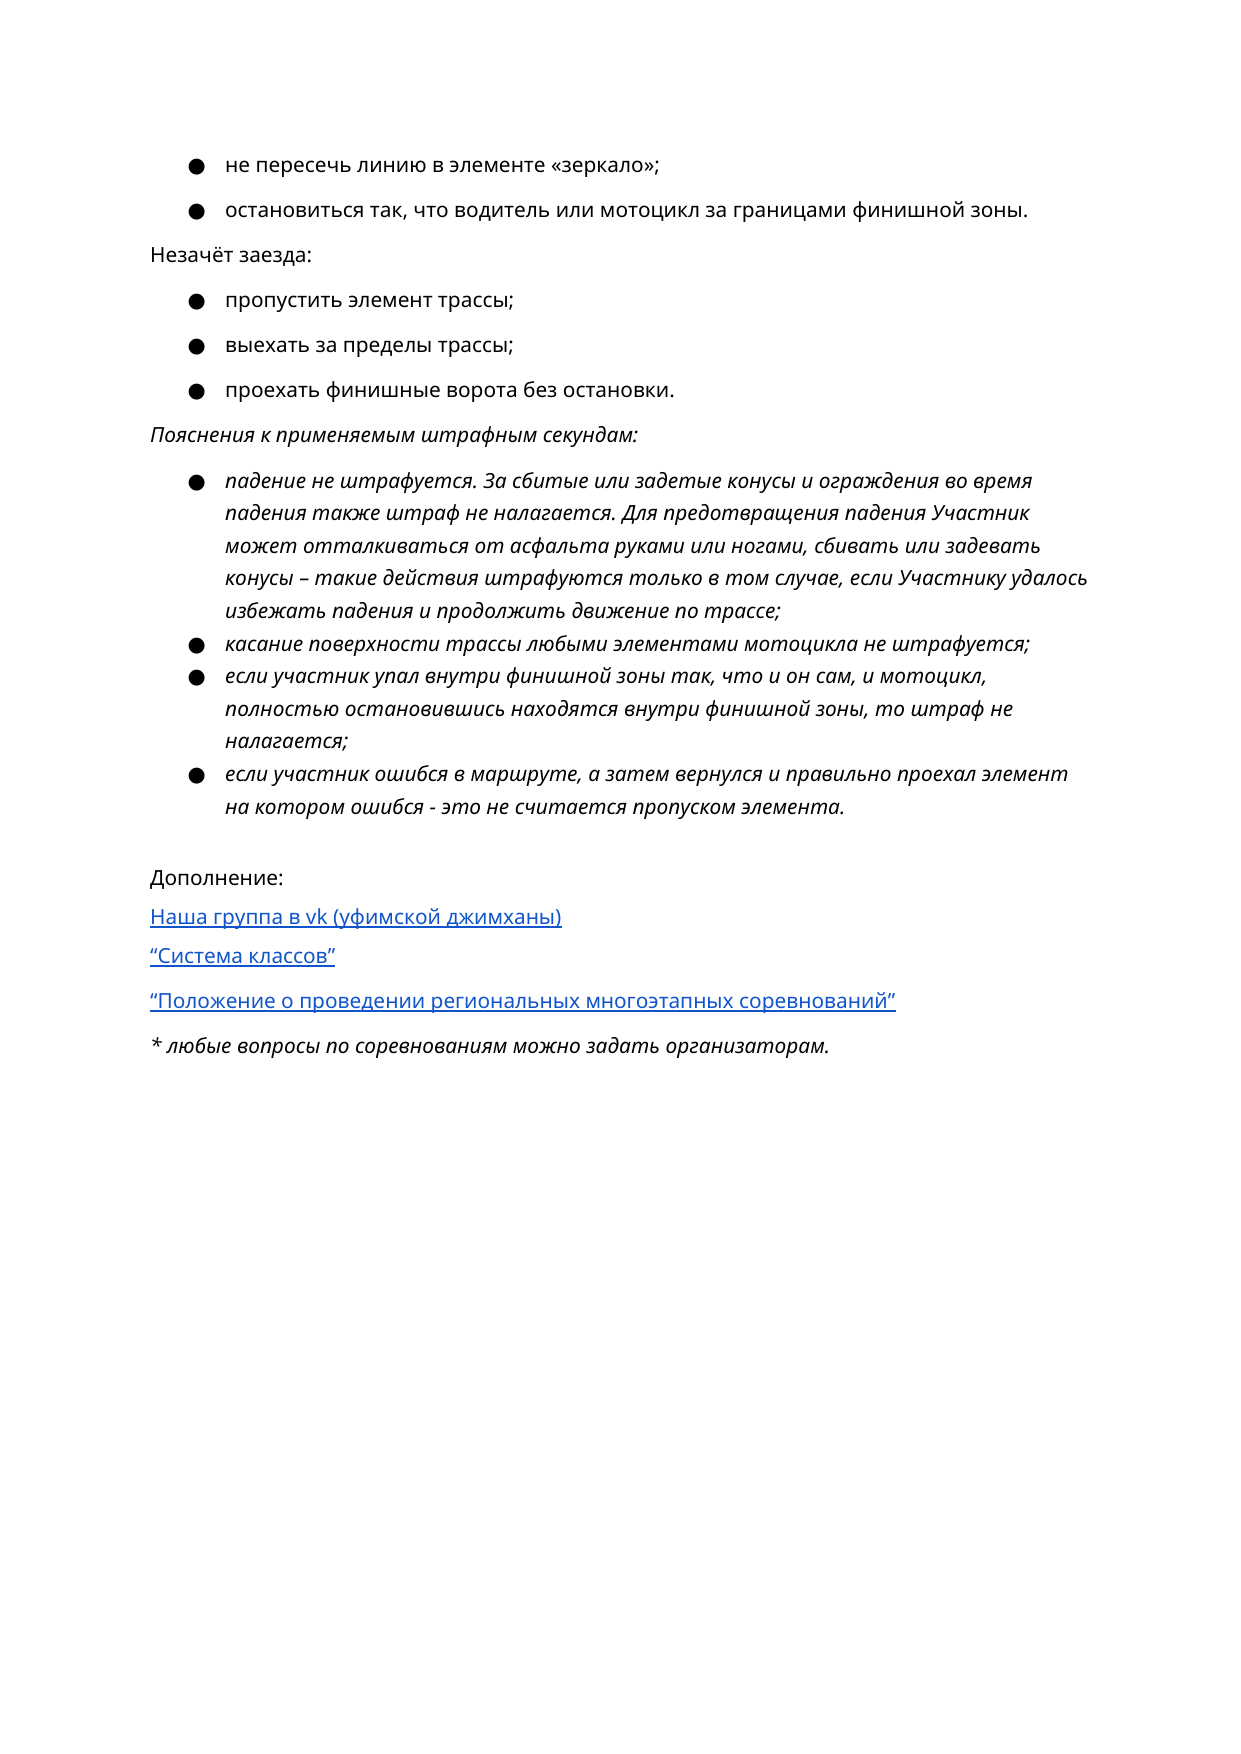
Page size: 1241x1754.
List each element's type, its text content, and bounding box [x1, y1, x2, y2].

text Наша группа в vk (уфимской джимханы) [150, 902, 1090, 931]
list если участник упал внутри финишной зоны так, что и он сам, и мотоцикл, полностью остановившись находятся внутри финишной зоны, то штраф не налагается; [187, 661, 1090, 755]
list не пересечь линию в элементе «зеркало»; [187, 150, 1090, 178]
list выехать за пределы трассы; [187, 330, 1090, 359]
list остановиться так, что водитель или мотоцикл за границами финишной зоны. [187, 195, 1090, 223]
text “Система классов” [150, 941, 1090, 969]
list если участник ошибся в маршруте, а затем вернулся и правильно проехал элемент на котором ошибся - это не считается пропуском элемента. [187, 759, 1090, 820]
text Пояснения к применяемым штрафным секундам: [150, 421, 1090, 449]
text Незачёт заезда: [150, 240, 1090, 269]
list касание поверхности трассы любыми элементами мотоцикла не штрафуется; [187, 629, 1090, 657]
text * любые вопросы по соревнованиям можно задать организаторам. [150, 1031, 1090, 1059]
list проехать финишные ворота без остановки. [187, 376, 1090, 404]
text “Положение о проведении региональных многоэтапных соревнований” [150, 986, 1090, 1014]
list падение не штрафуется. За сбитые или задетые конусы и ограждения во время падения также штраф не налагается. Для предотвращения падения Участник может отталкиваться от асфальта руками или ногами, сбивать или задевать конусы – такие действия штрафуются только в том случае, если Участнику удалось избежать падения и продолжить движение по трассе; [187, 466, 1090, 624]
list пропустить элемент трассы; [187, 285, 1090, 314]
text Дополнение: [150, 863, 1090, 892]
